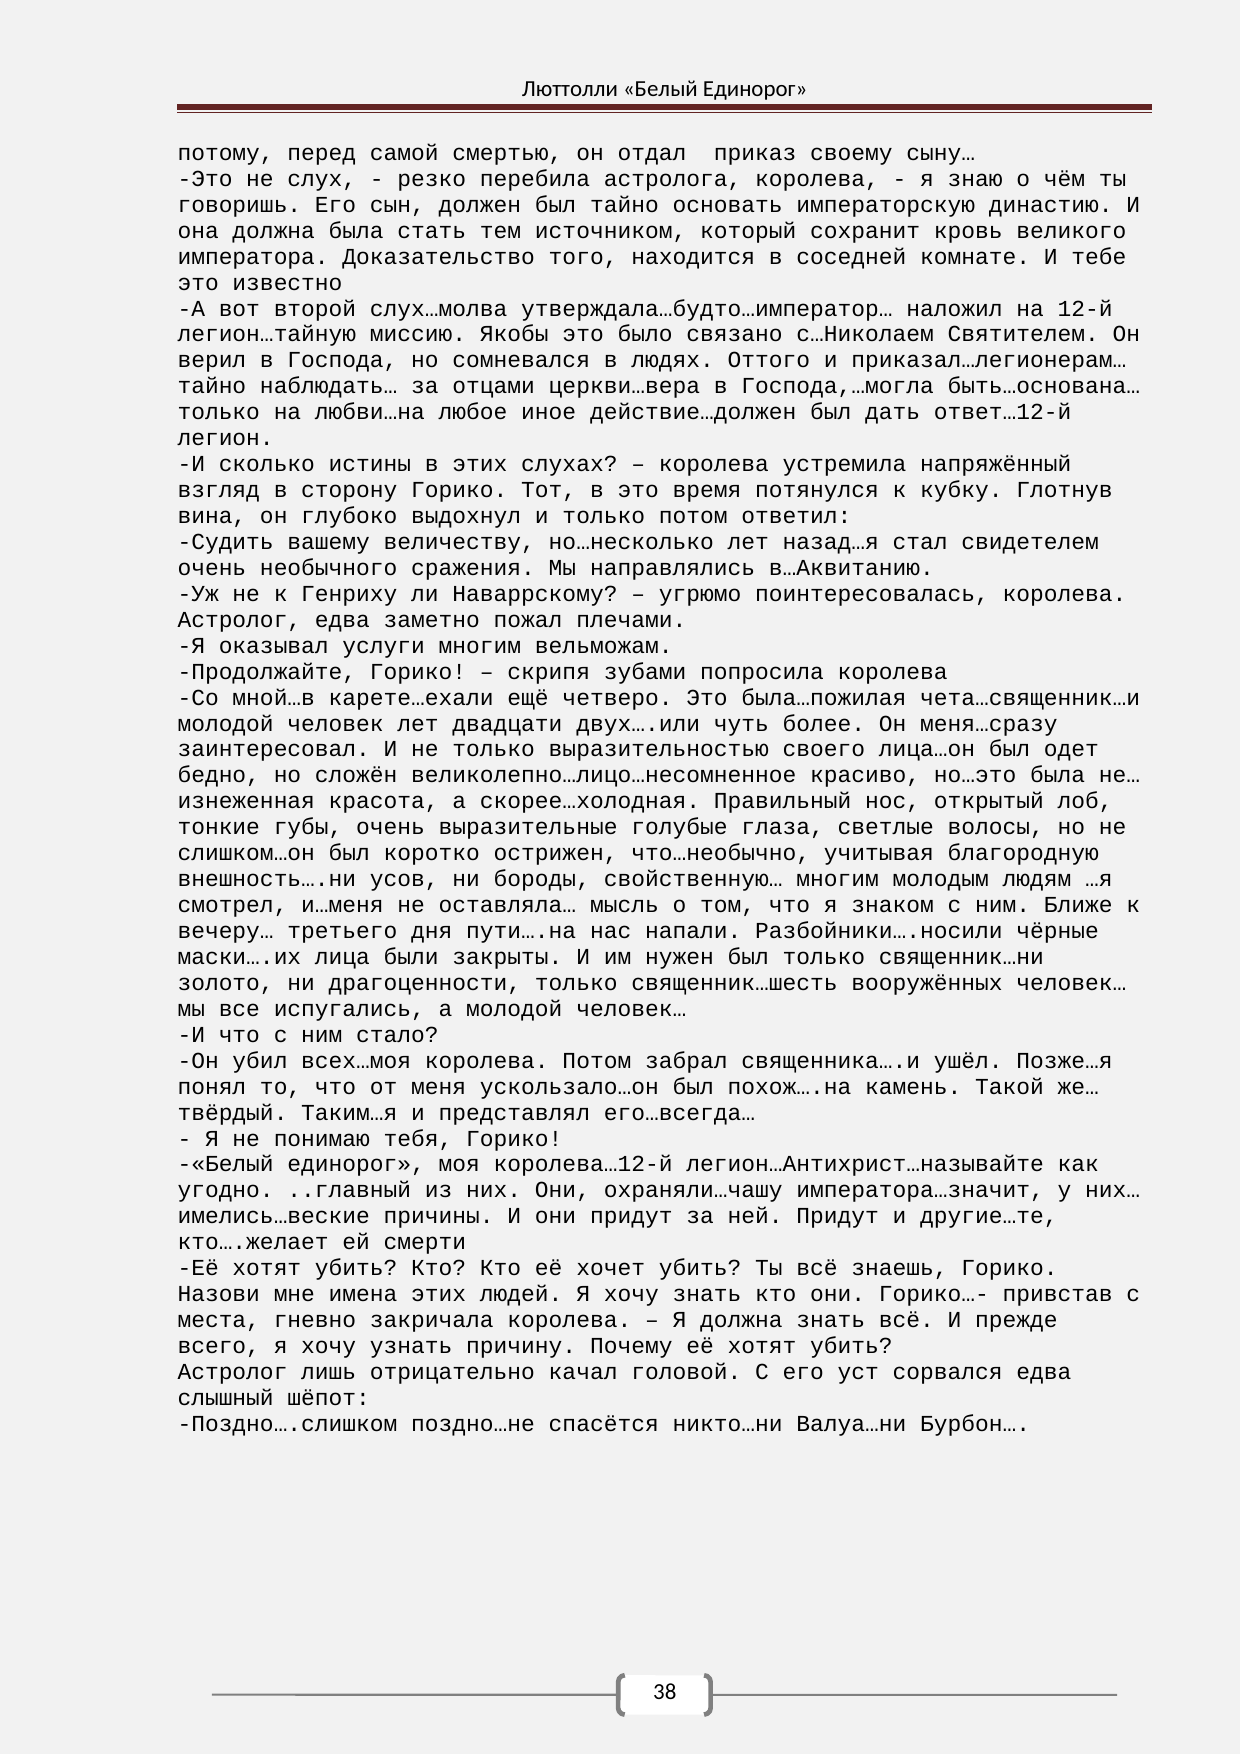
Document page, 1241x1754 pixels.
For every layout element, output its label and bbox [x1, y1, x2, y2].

text [177, 141, 1152, 1438]
